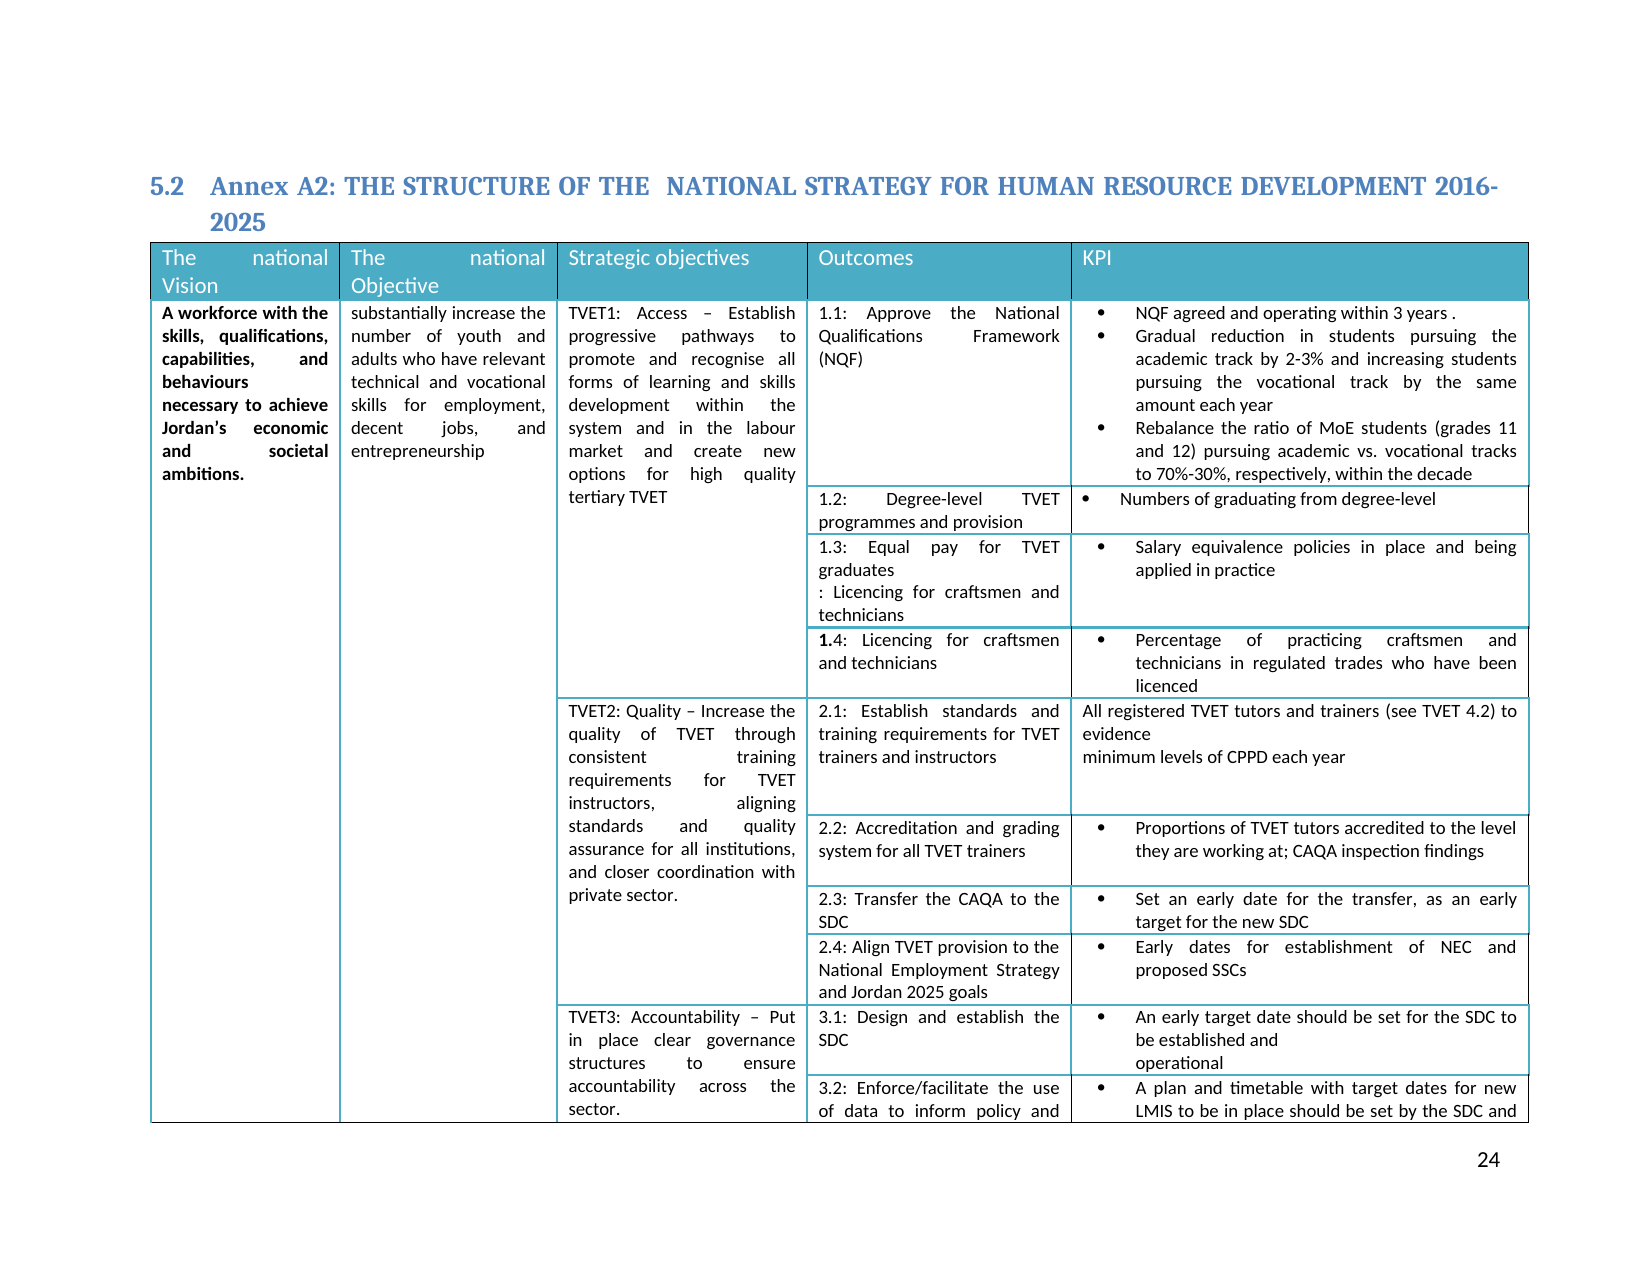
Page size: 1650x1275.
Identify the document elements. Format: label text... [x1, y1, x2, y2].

table_cell All registered TVET tutors and trainers (see TVET 4.2) to evidence minimum levels of CPPD each year [1072, 699, 1528, 814]
table_cell substantially increase the number of youth and adults who have relevant technical and vocational skills for employment, decent jobs, and entrepreneurship [341, 301, 556, 1122]
table_header KPI [1072, 243, 1528, 299]
table_cell An early target date should be set for the SDC to be established and operational [1072, 1006, 1528, 1074]
table_cell TVET3: Accountability – Put in place clear governance structures to ensure accountability across the sector. [558, 1006, 806, 1122]
table_cell 1.1: Approve the National Qualifications Framework (NQF) [808, 301, 1070, 485]
table_header The national Objective [340, 243, 557, 299]
subtitle Annex A2: THE STRUCTURE OF THE NATIONAL STRATEGY FOR HUMAN RESOURCE DEVELOPMENT 2016-2025 [150, 171, 1500, 238]
table_cell 1.3: Equal pay for TVET graduates : Licencing for craftsmen and technicians [808, 535, 1070, 626]
table_cell 2.3: Transfer the CAQA to the SDC [808, 887, 1070, 933]
table_cell 3.1: Design and establish the SDC [808, 1006, 1070, 1074]
table_cell Percentage of practicing craftsmen and technicians in regulated trades who have been licenced [1072, 629, 1528, 697]
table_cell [1072, 1076, 1528, 1122]
table_cell Set an early date for the transfer, as an early target for the new SDC [1072, 887, 1528, 933]
table_cell A workforce with the skills, qualifications, capabilities, and behaviours necessary to achieve Jordan’s economic and societal ambitions. [152, 301, 339, 1122]
table_cell 1.4: Licencing for craftsmen and technicians [808, 629, 1071, 697]
table_cell 1.2: Degree-level TVET programmes and provision [808, 487, 1071, 533]
table_cell 2.4: Align TVET provision to the National Employment Strategy and Jordan 2025 goals [808, 935, 1071, 1003]
table_cell TVET2: Quality – Increase the quality of TVET through consistent training requirements for TVET instructors, aligning standards and quality assurance for all institutions, and closer coordination with private sector. [558, 699, 806, 1003]
table_cell TVET1: Access – Establish progressive pathways to promote and recognise all forms of learning and skills development within the system and in the labour market and create new options for high quality tertiary TVET [558, 301, 806, 697]
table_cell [808, 1076, 1071, 1122]
table_cell Early dates for establishment of NEC and proposed SSCs [1072, 935, 1528, 1003]
table_cell 2.1: Establish standards and training requirements for TVET trainers and instructors [808, 699, 1070, 814]
table_header Strategic objectives [558, 243, 807, 299]
table_cell Proportions of TVET tutors accredited to the level they are working at; CAQA inspection findings [1072, 816, 1528, 885]
table_cell Salary equivalence policies in place and being applied in practice [1072, 535, 1528, 626]
table_header Outcomes [808, 243, 1071, 299]
table_cell NQF agreed and operating within 3 years . Gradual reduction in students pursuing the academic track by 2-3% and increasing students pursuing the vocational track by the same amount each year Rebalance the ratio of MoE students (grades 11 and 12) pursuing academic vs. vocational tracks to 70%-30%, respectively, within the decade [1072, 301, 1528, 485]
table_cell Numbers of graduating from degree-level [1072, 487, 1528, 533]
table_header The national Vision [151, 243, 339, 299]
table_cell 2.2: Accreditation and grading system for all TVET trainers [808, 816, 1071, 885]
